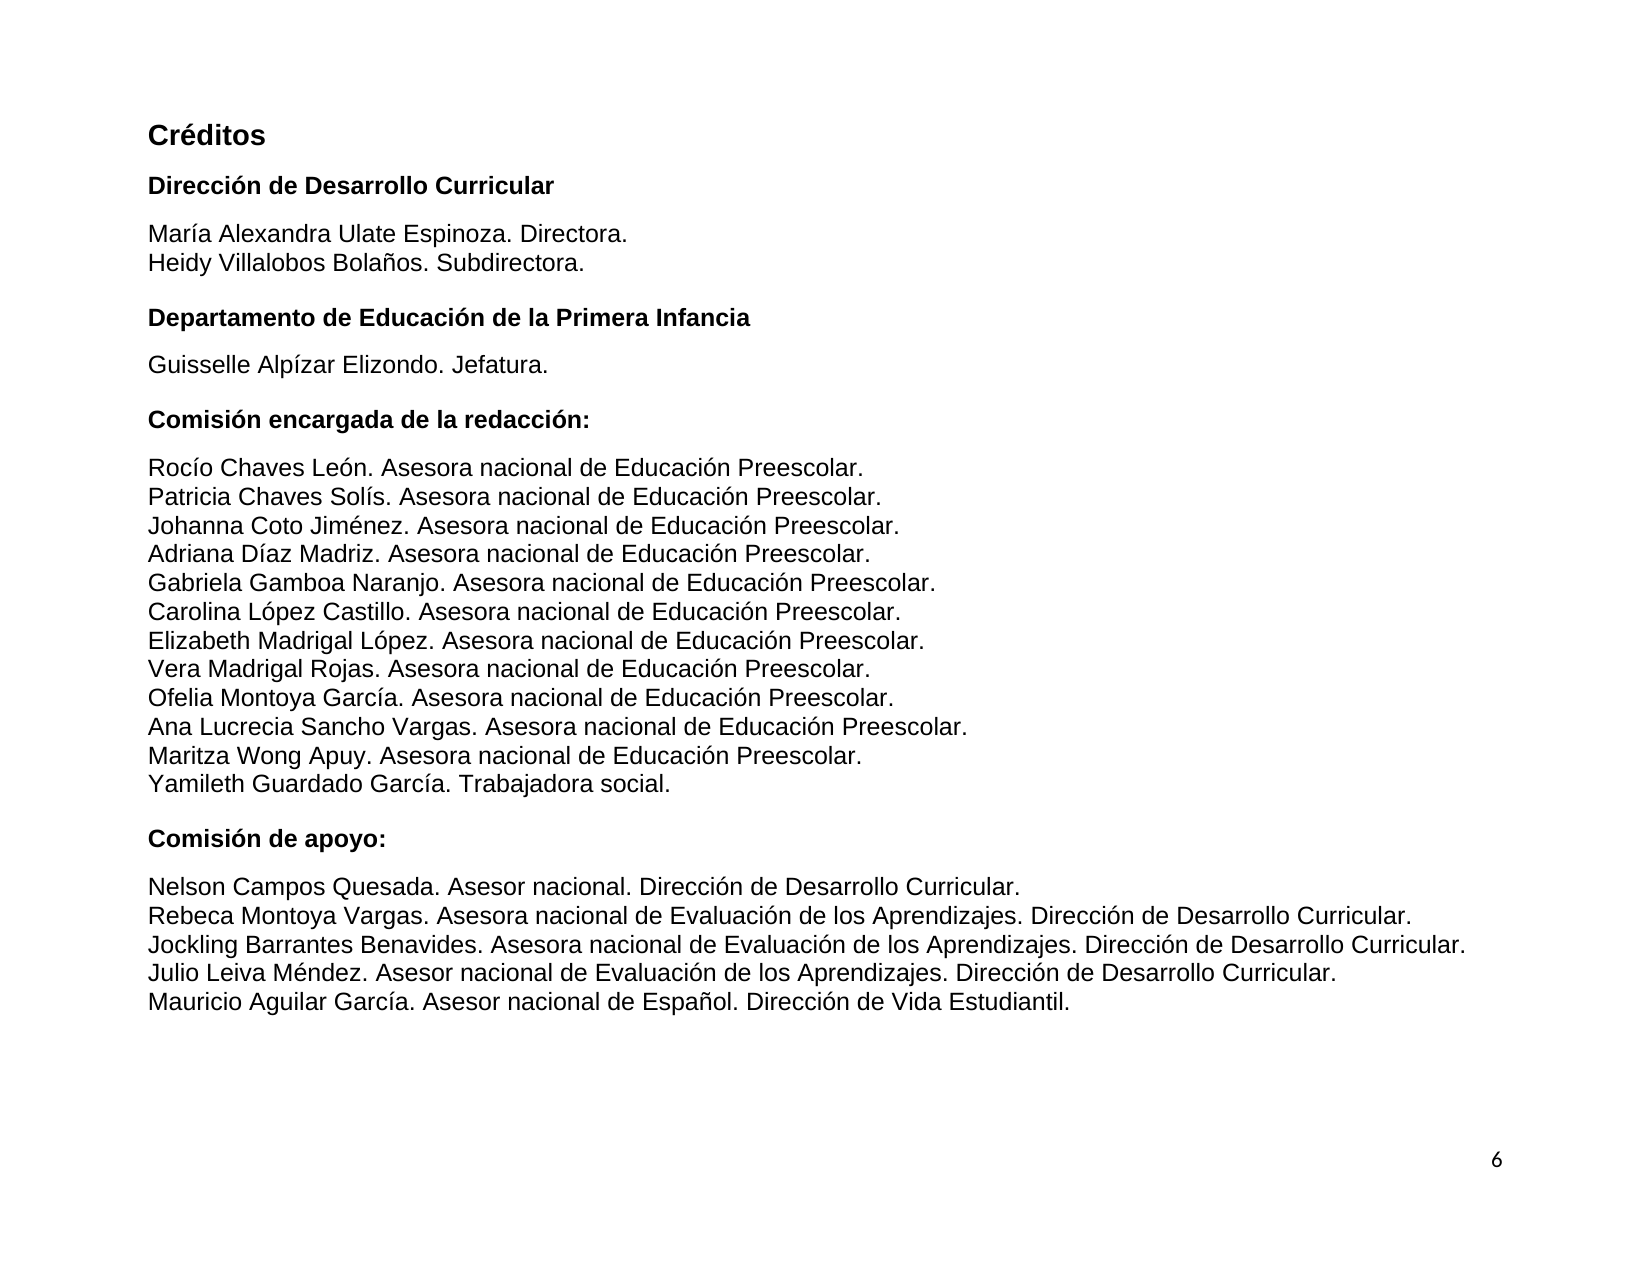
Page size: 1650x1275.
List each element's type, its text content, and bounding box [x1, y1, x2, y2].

text Departamento de Educación de la Primera Infancia [148, 303, 1502, 331]
text Elizabeth Madrigal López. Asesora nacional de Educación Preescolar. [148, 626, 1502, 654]
text Guisselle Alpízar Elizondo. Jefatura. [148, 350, 1502, 379]
text Comisión de apoyo: [148, 824, 1502, 853]
text Gabriela Gamboa Naranjo. Asesora nacional de Educación Preescolar. [148, 568, 1502, 597]
text Maritza Wong Apuy. Asesora nacional de Educación Preescolar. [148, 741, 1502, 769]
text Dirección de Desarrollo Curricular [148, 171, 1502, 200]
text Rebeca Montoya Vargas. Asesora nacional de Evaluación de los Aprendizajes. Dirección de Desarrollo Curricular. [148, 901, 1502, 930]
text Ofelia Montoya García. Asesora nacional de Educación Preescolar. [148, 683, 1502, 712]
text Carolina López Castillo. Asesora nacional de Educación Preescolar. [148, 597, 1502, 626]
text Comisión encargada de la redacción: [148, 405, 1502, 434]
text Nelson Campos Quesada. Asesor nacional. Dirección de Desarrollo Curricular. [148, 872, 1502, 901]
text Julio Leiva Méndez. Asesor nacional de Evaluación de los Aprendizajes. Dirección de Desarrollo Curricular. [148, 958, 1502, 987]
text Mauricio Aguilar García. Asesor nacional de Español. Dirección de Vida Estudiantil. [148, 987, 1502, 1016]
text Adriana Díaz Madriz. Asesora nacional de Educación Preescolar. [148, 539, 1502, 568]
text Johanna Coto Jiménez. Asesora nacional de Educación Preescolar. [148, 511, 1502, 539]
text Patricia Chaves Solís. Asesora nacional de Educación Preescolar. [148, 482, 1502, 511]
text María Alexandra Ulate Espinoza. Directora. [148, 219, 1502, 247]
text Yamileth Guardado García. Trabajadora social. [148, 769, 1502, 798]
text Vera Madrigal Rojas. Asesora nacional de Educación Preescolar. [148, 654, 1502, 683]
text Jockling Barrantes Benavides. Asesora nacional de Evaluación de los Aprendizajes. Dirección de Desarrollo Curricular. [148, 930, 1502, 958]
text Ana Lucrecia Sancho Vargas. Asesora nacional de Educación Preescolar. [148, 712, 1502, 741]
text Créditos [148, 118, 1502, 152]
text Rocío Chaves León. Asesora nacional de Educación Preescolar. [148, 453, 1502, 482]
text Heidy Villalobos Bolaños. Subdirectora. [148, 247, 1502, 276]
